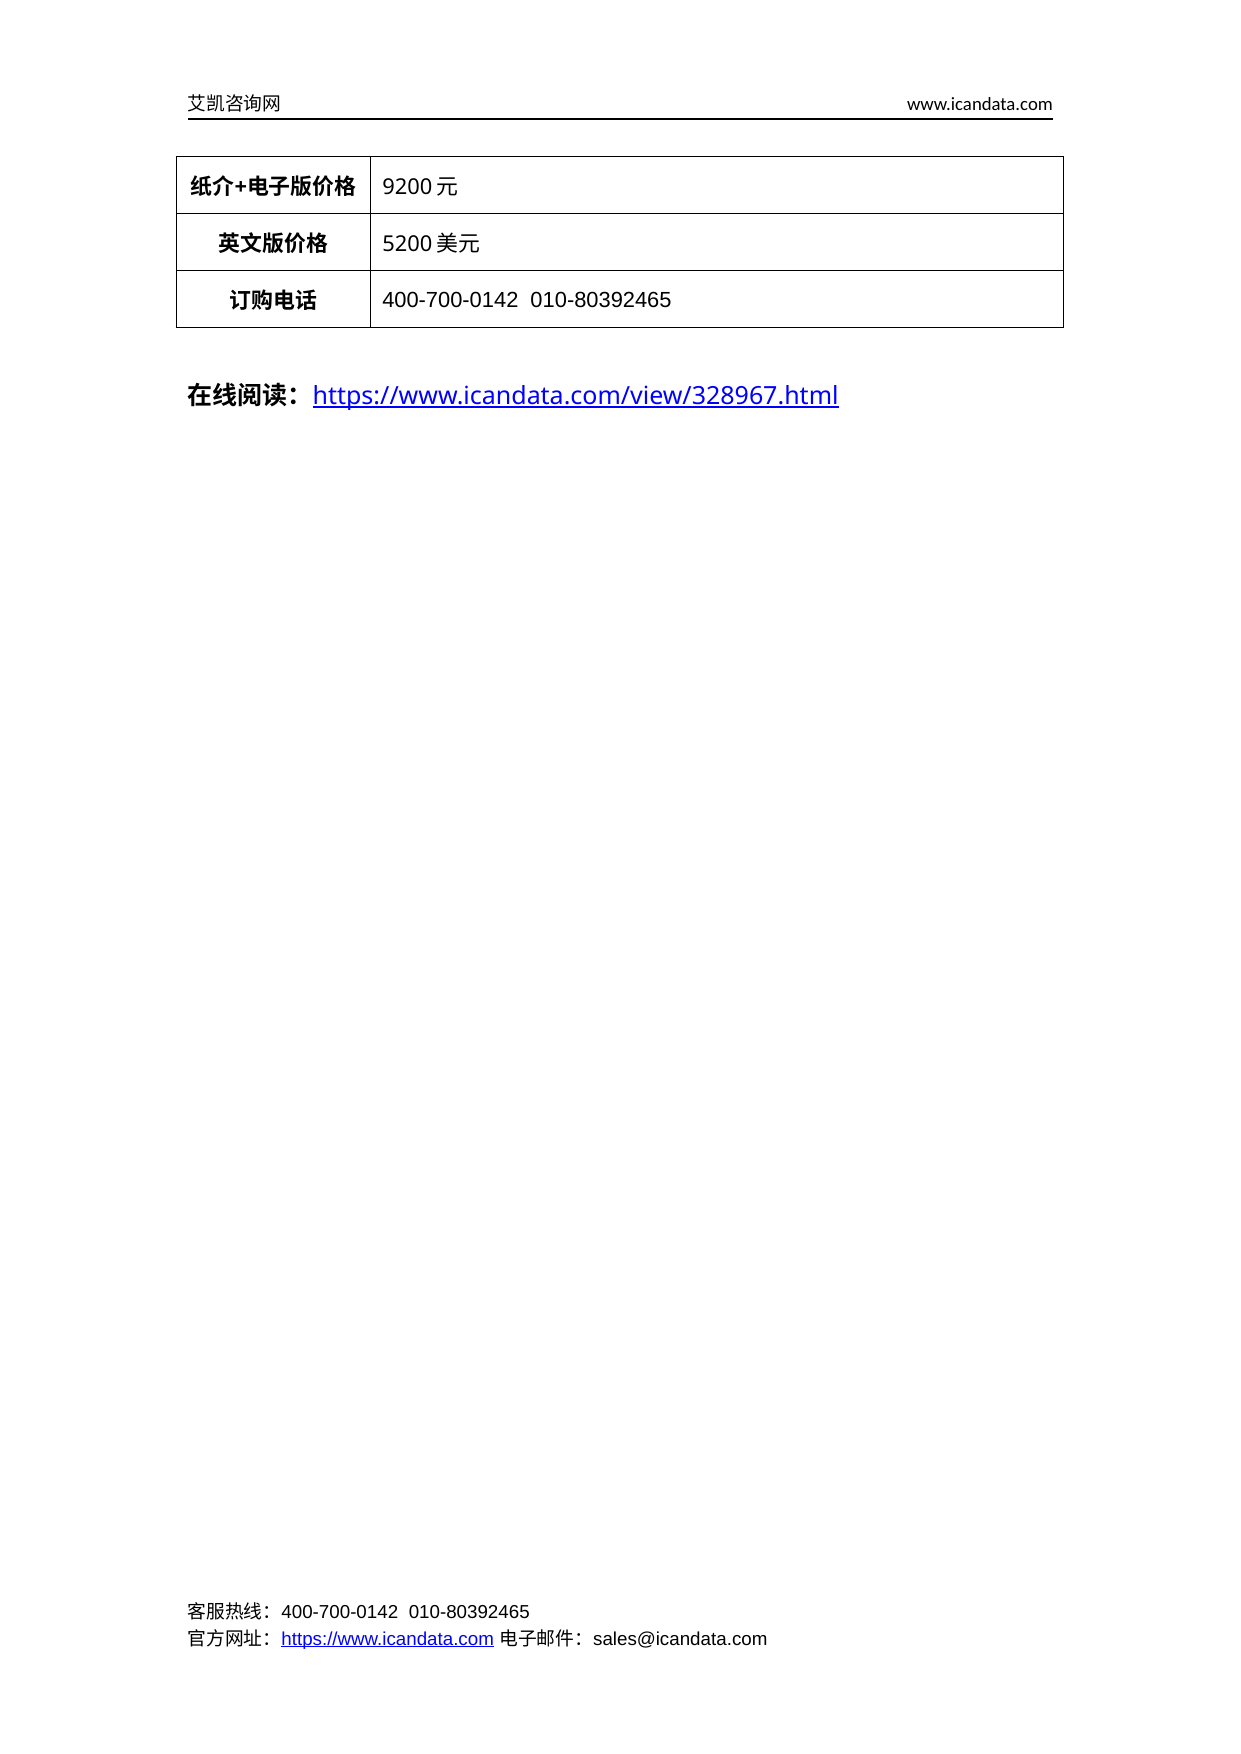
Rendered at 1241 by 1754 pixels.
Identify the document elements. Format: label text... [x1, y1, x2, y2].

table_cell 400-700-0142 010-80392465 [371, 271, 1063, 327]
table_cell 9200元 [371, 157, 1063, 213]
table_cell 订购电话 [177, 271, 370, 327]
table_cell 英文版价格 [177, 214, 370, 270]
table_cell 纸介+电子版价格 [177, 157, 370, 213]
table_cell 5200美元 [371, 214, 1063, 270]
text 在线阅读：https://www.icandata.com/view/328967.html [187, 361, 1053, 426]
